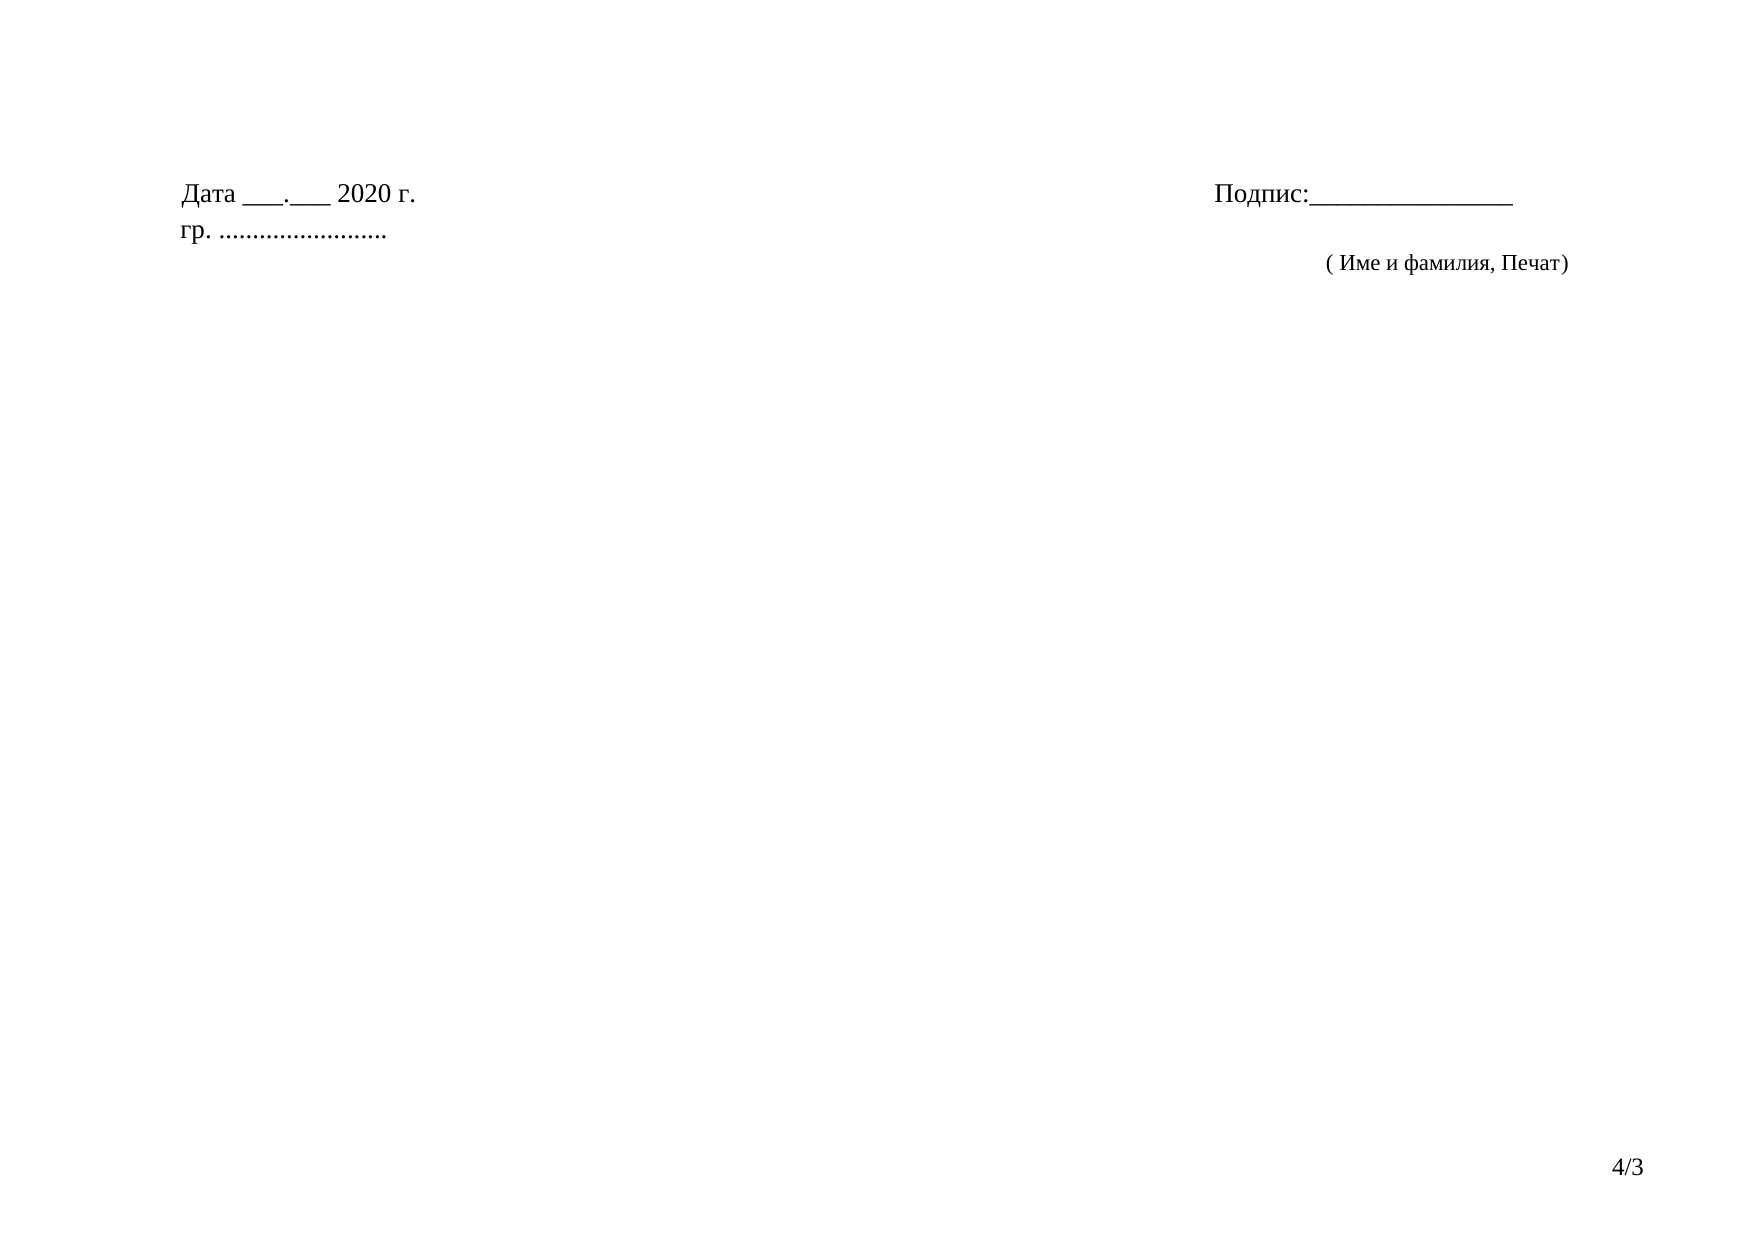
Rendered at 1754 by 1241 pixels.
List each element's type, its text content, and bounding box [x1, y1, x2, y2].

text Дата ___.___ 2020 г. Подпис:_______________ [106, 177, 1648, 208]
text гр. ......................... [106, 213, 1648, 244]
text ( Име и фамилия, Печат) [106, 249, 1648, 275]
